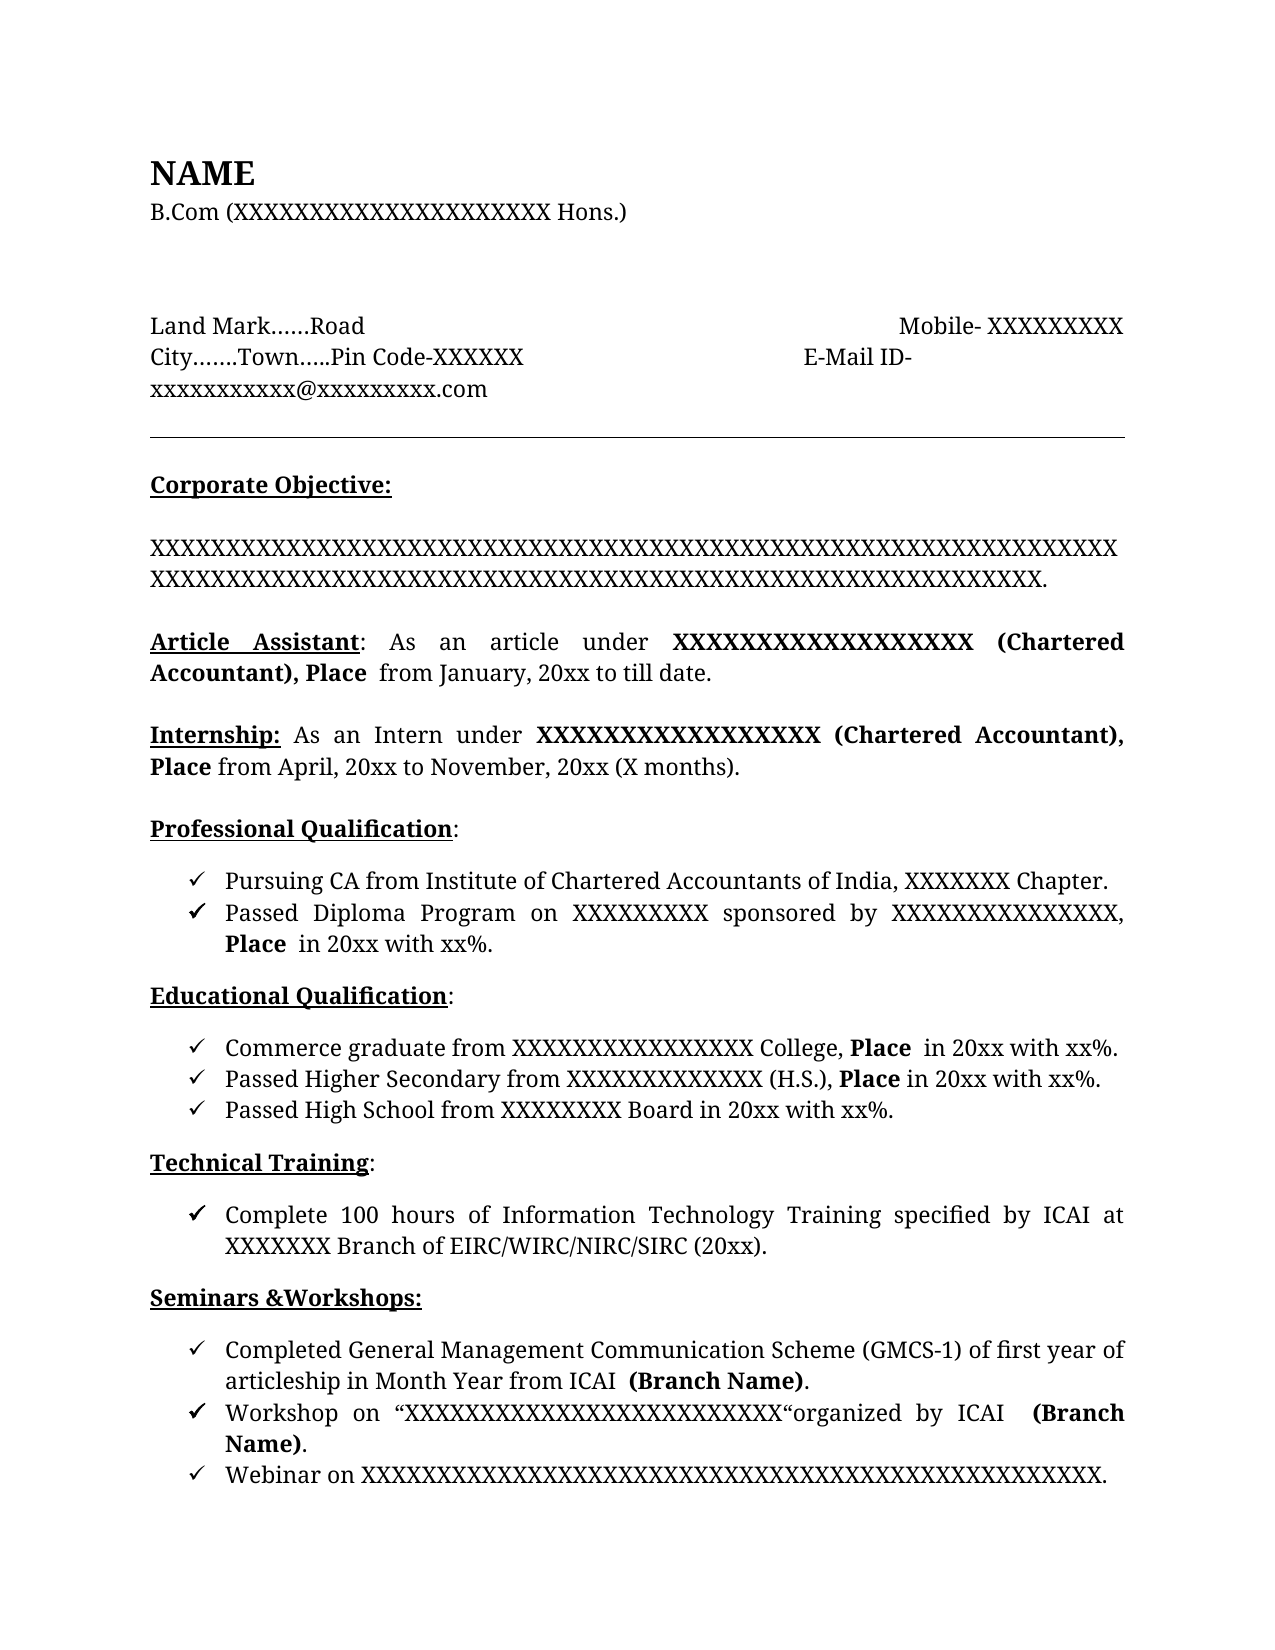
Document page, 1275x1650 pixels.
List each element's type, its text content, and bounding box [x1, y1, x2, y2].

list Commerce graduate from XXXXXXXXXXXXXXXX College, Place in 20xx with xx%. [187, 1032, 1125, 1063]
text Land Mark……Road Mobile- XXXXXXXXX [150, 310, 1125, 341]
text Seminars &Workshops: [150, 1282, 1125, 1313]
text XXXXXXXXXXXXXXXXXXXXXXXXXXXXXXXXXXXXXXXXXXXXXXXXXXXXXXXXXXXXXXXXXXXXXXXXXXXXXXXXXXXXXXXXXXXXXXXXXXXXXXXXXXXXXXXXXXXXXXXXXXX. [150, 532, 1125, 594]
list Passed Higher Secondary from XXXXXXXXXXXXX (H.S.), Place in 20xx with xx%. [187, 1063, 1125, 1094]
text Corporate Objective: [150, 469, 1125, 501]
text Professional Qualification: [150, 813, 1125, 844]
text City…….Town…..Pin Code-XXXXXX E-Mail ID-xxxxxxxxxxx@xxxxxxxxx.com [150, 341, 1125, 404]
list Complete 100 hours of Information Technology Training specified by ICAI at XXXXXXX Branch of EIRC/WIRC/NIRC/SIRC (20xx). [187, 1198, 1125, 1261]
list Workshop on “XXXXXXXXXXXXXXXXXXXXXXXXX“organized by ICAI (Branch Name). [187, 1396, 1125, 1459]
text NAME [150, 150, 1125, 195]
text Internship: As an Intern under XXXXXXXXXXXXXXXXX (Chartered Accountant), Place from April, 20xx to November, 20xx (X months). [150, 719, 1125, 782]
list Webinar on XXXXXXXXXXXXXXXXXXXXXXXXXXXXXXXXXXXXXXXXXXXXXXXXX. [187, 1459, 1125, 1490]
text B.Com (XXXXXXXXXXXXXXXXXXXXX Hons.) [150, 195, 1125, 227]
list Pursuing CA from Institute of Chartered Accountants of India, XXXXXXX Chapter. [187, 865, 1125, 896]
list Passed Diploma Program on XXXXXXXXX sponsored by XXXXXXXXXXXXXXX, Place in 20xx with xx%. [187, 896, 1125, 959]
list Completed General Management Communication Scheme (GMCS-1) of first year of articleship in Month Year from ICAI (Branch Name). [187, 1334, 1125, 1396]
list Passed High School from XXXXXXXX Board in 20xx with xx%. [187, 1094, 1125, 1126]
text Article Assistant: As an article under XXXXXXXXXXXXXXXXXX (Chartered Accountant), Place from January, 20xx to till date. [150, 626, 1125, 688]
text Technical Training: [150, 1146, 1125, 1178]
text Educational Qualification: [150, 980, 1125, 1011]
